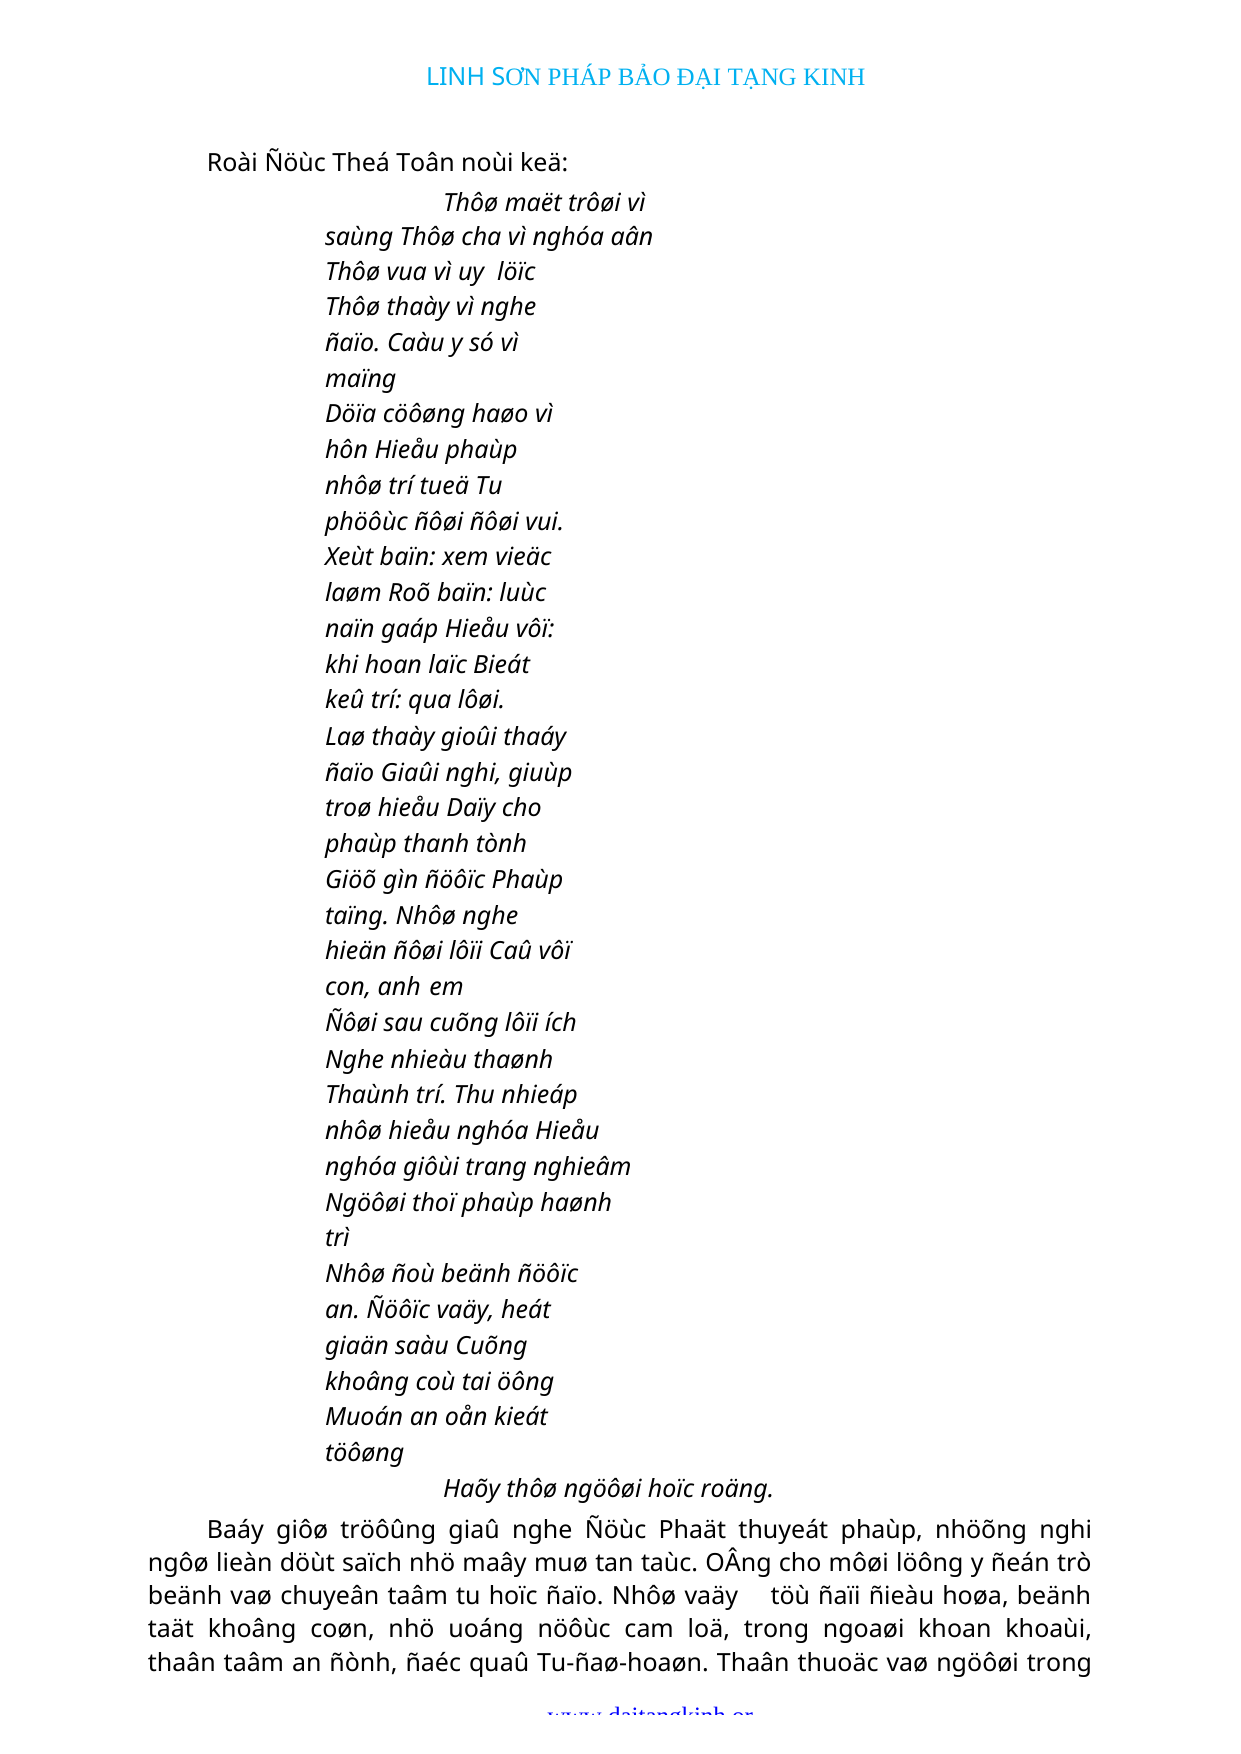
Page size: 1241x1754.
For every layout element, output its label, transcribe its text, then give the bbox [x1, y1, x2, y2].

text Roài Ñöùc Theá Toân noùi keä: [207, 145, 1105, 179]
text Döïa cöôøng haøo vì hôn Hieåu phaùp nhôø trí tueä Tu phöôùc ñôøi ñôøi vui. Xeùt baïn: xem vieäc laøm Roõ baïn: luùc naïn gaáp Hieåu vôï: khi hoan laïc Bieát keû trí: qua lôøi. [325, 396, 568, 716]
text Thôø vua vì uy löïc Thôø thaày vì nghe ñaïo. Caàu y só vì maïng [325, 253, 549, 394]
text Haõy thôø ngöôøi hoïc roäng. [443, 1471, 1105, 1505]
text Nhôø ñoù beänh ñöôïc an. Ñöôïc vaäy, heát giaän saàu Cuõng khoâng coù tai öông Muoán an oån kieát töôøng [325, 1256, 598, 1469]
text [148, 1511, 1093, 1678]
text Thôø maët trôøi vì saùng Thôø cha vì nghóa aân [325, 185, 654, 253]
text Laø thaày gioûi thaáy ñaïo Giaûi nghi, giuùp troø hieåu Daïy cho phaùp thanh tònh Giöõ gìn ñöôïc Phaùp taïng. Nhôø nghe hieän ñôøi lôïi Caû vôï con, anh em [325, 719, 579, 1003]
text Nghe nhieàu thaønh Thaùnh trí. Thu nhieáp nhôø hieåu nghóa Hieåu nghóa giôùi trang nghieâm Ngöôøi thoï phaùp haønh trì [325, 1041, 635, 1254]
text Ñôøi sau cuõng lôïi ích [325, 1005, 1105, 1039]
